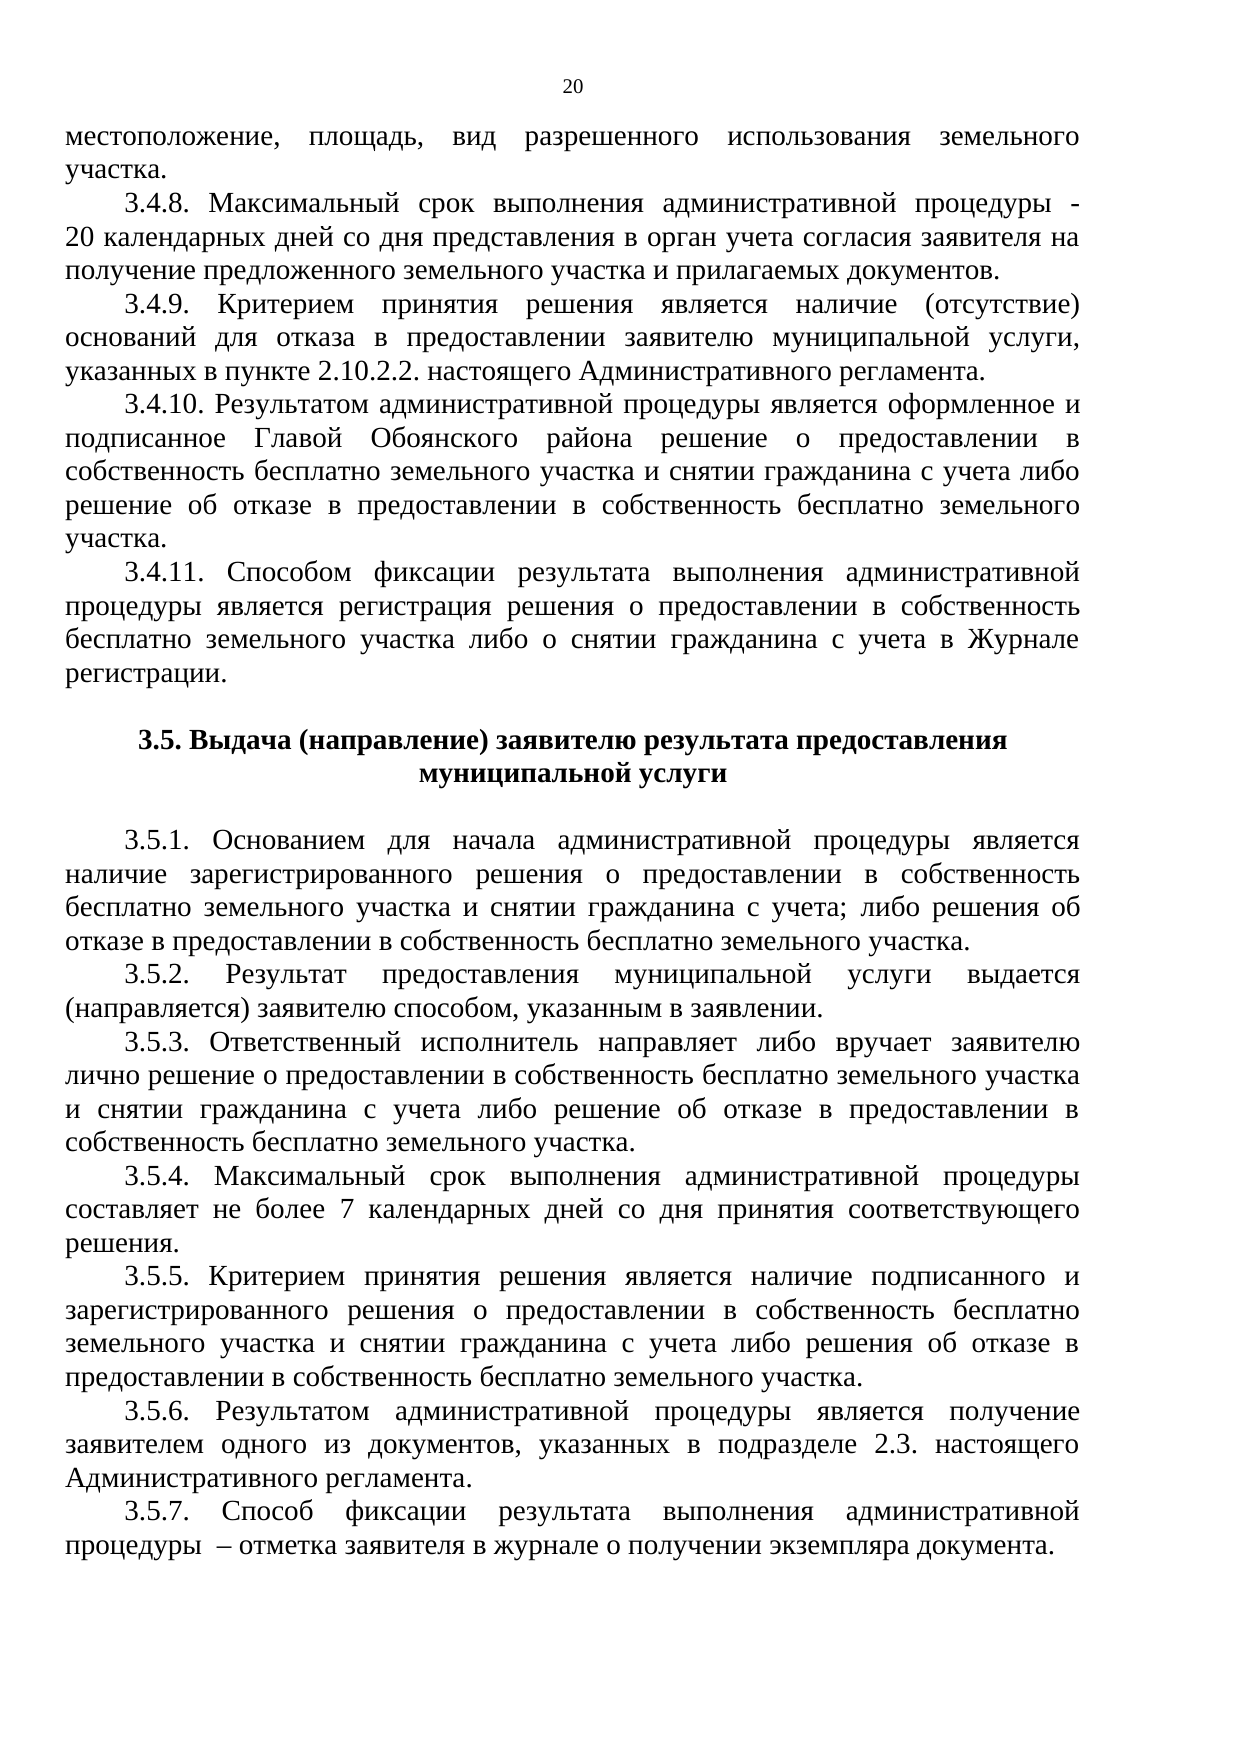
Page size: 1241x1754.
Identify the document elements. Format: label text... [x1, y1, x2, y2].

text 3.4.8. Максимальный срок выполнения административной процедуры - 20 календарных дней со дня представления в орган учета согласия заявителя на получение предложенного земельного участка и прилагаемых документов. [65, 185, 1081, 286]
text 3.5.1. Основанием для начала административной процедуры является наличие зарегистрированного решения о предоставлении в собственность бесплатно земельного участка и снятии гражданина с учета; либо решения об отказе в предоставлении в собственность бесплатно земельного участка. [65, 822, 1081, 957]
text 3.5.4. Максимальный срок выполнения административной процедуры составляет не более 7 календарных дней со дня принятия соответствующего решения. [65, 1158, 1081, 1258]
text 3.5.5. Критерием принятия решения является наличие подписанного и зарегистрированного решения о предоставлении в собственность бесплатно земельного участка и снятии гражданина с учета либо решения об отказе в предоставлении в собственность бесплатно земельного участка. [65, 1258, 1081, 1393]
text 3.5.3. Ответственный исполнитель направляет либо вручает заявителю лично решение о предоставлении в собственность бесплатно земельного участка и снятии гражданина с учета либо решение об отказе в предоставлении в собственность бесплатно земельного участка. [65, 1024, 1081, 1158]
text 3.4.11. Способом фиксации результата выполнения административной процедуры является регистрация решения о предоставлении в собственность бесплатно земельного участка либо о снятии гражданина с учета в Журнале регистрации. [65, 554, 1081, 688]
text 3.5.6. Результатом административной процедуры является получение заявителем одного из документов, указанных в подразделе 2.3. настоящего Административного регламента. [65, 1393, 1081, 1493]
text 3.5. Выдача (направление) заявителю результата предоставления муниципальной услуги [65, 722, 1081, 789]
text 3.5.7. Способ фиксации результата выполнения административной процедуры – отметка заявителя в журнале о получении экземпляра документа. [65, 1493, 1081, 1560]
text 3.5.2. Результат предоставления муниципальной услуги выдается (направляется) заявителю способом, указанным в заявлении. [65, 957, 1081, 1024]
text 3.4.9. Критерием принятия решения является наличие (отсутствие) оснований для отказа в предоставлении заявителю муниципальной услуги, указанных в пункте 2.10.2.2. настоящего Административного регламента. [65, 286, 1081, 386]
text 3.4.10. Результатом административной процедуры является оформленное и подписанное Главой Обоянского района решение о предоставлении в собственность бесплатно земельного участка и снятии гражданина с учета либо решение об отказе в предоставлении в собственность бесплатно земельного участка. [65, 386, 1081, 554]
